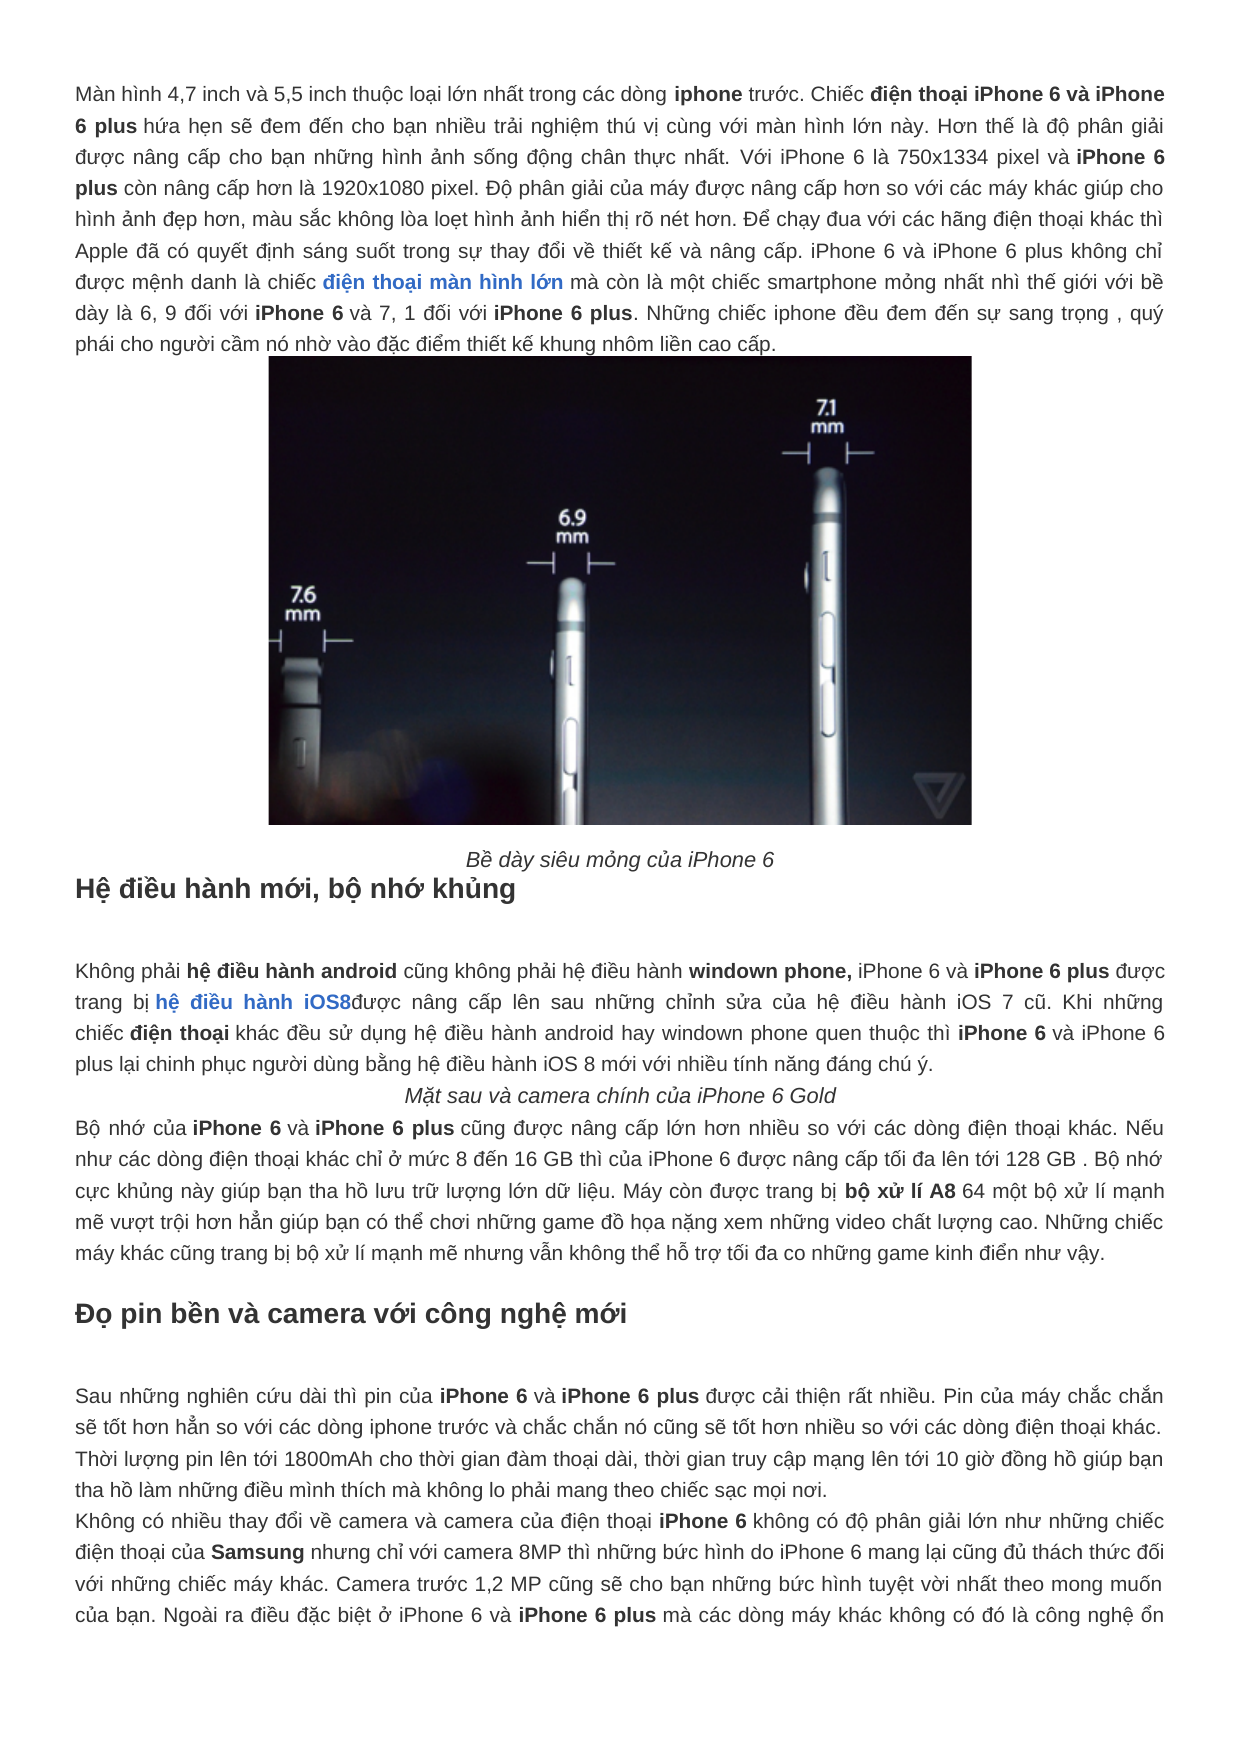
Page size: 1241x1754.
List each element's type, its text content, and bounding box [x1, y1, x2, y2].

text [75, 1502, 1165, 1627]
text Không phải hệ điều hành android cũng không phải hệ điều hành windown phone, iPhone 6 và iPhone 6 plus được trang bị hệ điều hành iOS8được nâng cấp lên sau những chỉnh sửa của hệ điều hành iOS 7 cũ. Khi những chiếc điện thoại khác đều sử dụng hệ điều hành android hay windown phone quen thuộc thì iPhone 6 và iPhone 6 plus lại chinh phục người dùng bằng hệ điều hành iOS 8 mới với nhiều tính năng đáng chú ý. [75, 951, 1165, 1076]
subtitle Hệ điều hành mới, bộ nhớ khủng [75, 872, 1165, 904]
text Bề dày siêu mỏng của iPhone 6 [75, 841, 1165, 872]
text Màn hình 4,7 inch và 5,5 inch thuộc loại lớn nhất trong các dòng iphone trước. Chiếc điện thoại iPhone 6 và iPhone 6 plus hứa hẹn sẽ đem đến cho bạn nhiều trải nghiệm thú vị cùng với màn hình lớn này. Hơn thế là độ phân giải được nâng cấp cho bạn những hình ảnh sống động chân thực nhất. Với iPhone 6 là 750x1334 pixel và iPhone 6 plus còn nâng cấp hơn là 1920x1080 pixel. Độ phân giải của máy được nâng cấp hơn so với các máy khác giúp cho hình ảnh đẹp hơn, màu sắc không lòa loẹt hình ảnh hiển thị rõ nét hơn. Để chạy đua với các hãng điện thoại khác thì Apple đã có quyết định sáng suốt trong sự thay đổi về thiết kế và nâng cấp. iPhone 6 và iPhone 6 plus không chỉ được mệnh danh là chiếc điện thoại màn hình lớn mà còn là một chiếc smartphone mỏng nhất nhì thế giới với bề dày là 6, 9 đối với iPhone 6 và 7, 1 đối với iPhone 6 plus. Những chiếc iphone đều đem đến sự sang trọng , quý phái cho người cầm nó nhờ vào đặc điểm thiết kế khung nhôm liền cao cấp. [75, 75, 1165, 356]
subtitle Đọ pin bền và camera với công nghệ mới [75, 1297, 1165, 1330]
picture [268, 356, 972, 825]
text Mặt sau và camera chính của iPhone 6 Gold [75, 1076, 1165, 1109]
text Sau những nghiên cứu dài thì pin của iPhone 6 và iPhone 6 plus được cải thiện rất nhiều. Pin của máy chắc chắn sẽ tốt hơn hẳn so với các dòng iphone trước và chắc chắn nó cũng sẽ tốt hơn nhiều so với các dòng điện thoại khác. Thời lượng pin lên tới 1800mAh cho thời gian đàm thoại dài, thời gian truy cập mạng lên tới 10 giờ đồng hồ giúp bạn tha hồ làm những điều mình thích mà không lo phải mang theo chiếc sạc mọi nơi. [75, 1377, 1165, 1502]
text Bộ nhớ của iPhone 6 và iPhone 6 plus cũng được nâng cấp lớn hơn nhiều so với các dòng điện thoại khác. Nếu như các dòng điện thoại khác chỉ ở mức 8 đến 16 GB thì của iPhone 6 được nâng cấp tối đa lên tới 128 GB . Bộ nhớ cực khủng này giúp bạn tha hồ lưu trữ lượng lớn dữ liệu. Máy còn được trang bị bộ xử lí A8 64 một bộ xử lí mạnh mẽ vượt trội hơn hẳn giúp bạn có thể chơi những game đồ họa nặng xem những video chất lượng cao. Những chiếc máy khác cũng trang bị bộ xử lí mạnh mẽ nhưng vẫn không thể hỗ trợ tối đa co những game kinh điển như vậy. [75, 1109, 1165, 1265]
